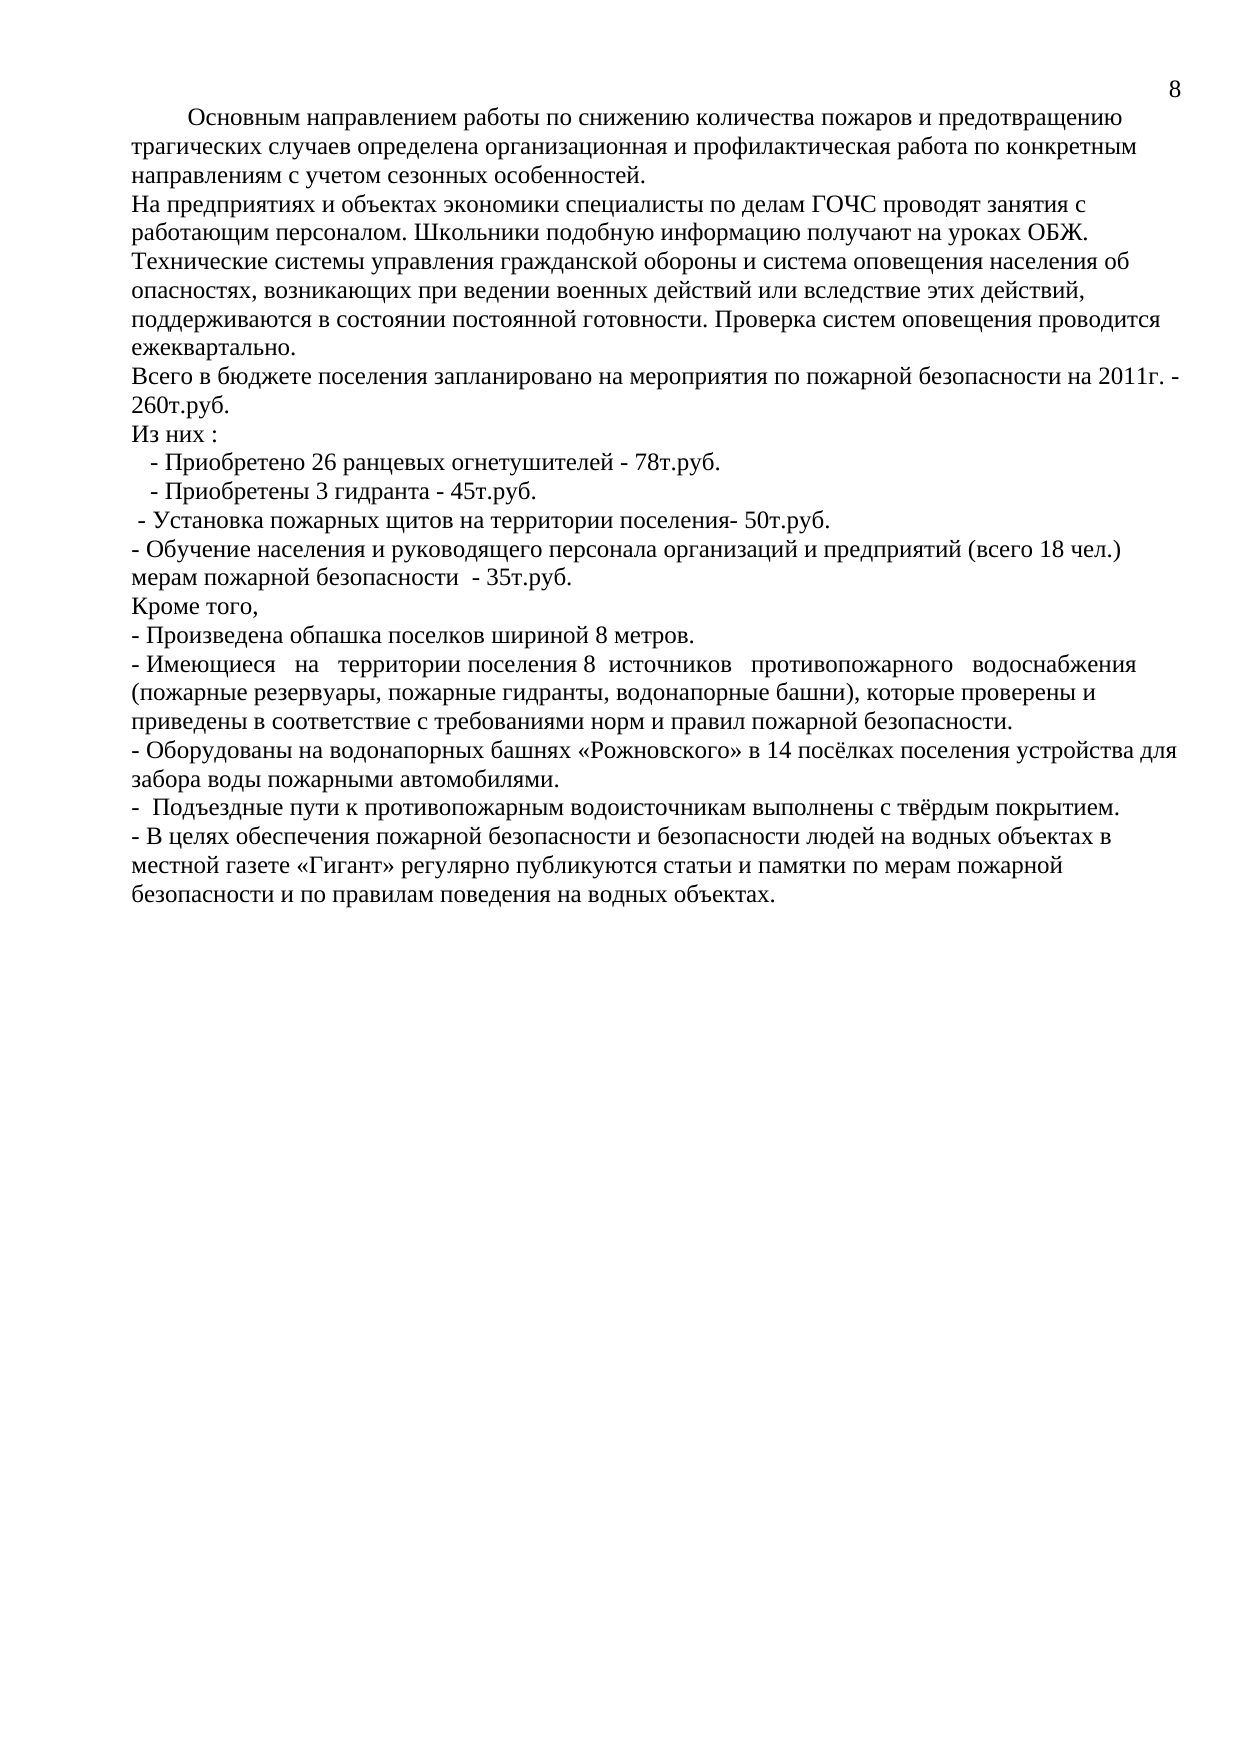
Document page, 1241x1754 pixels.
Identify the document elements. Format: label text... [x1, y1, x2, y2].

text Основным направлением работы по снижению количества пожаров и предотвращению трагических случаев определена организационная и профилактическая работа по конкретным направлениям с учетом сезонных особенностей. [131, 102, 1181, 189]
text - В целях обеспечения пожарной безопасности и безопасности людей на водных объектах в местной газете «Гигант» регулярно публикуются статьи и памятки по мерам пожарной безопасности и по правилам поведения на водных объектах. [131, 821, 1181, 907]
text - Подъездные пути к противопожарным водоисточникам выполнены с твёрдым покрытием. [131, 792, 1181, 821]
text - Обучение населения и руководящего персонала организаций и предприятий (всего 18 чел.) мерам пожарной безопасности - 35т.руб. [131, 534, 1181, 591]
text - Имеющиеся на территории поселения 8 источников противопожарного водоснабжения (пожарные резервуары, пожарные гидранты, водонапорные башни), которые проверены и приведены в соответствие с требованиями норм и правил пожарной безопасности. [131, 649, 1181, 735]
text Кроме того, [131, 591, 1181, 620]
text - Произведена обпашка поселков шириной . [131, 620, 1181, 649]
text - Установка пожарных щитов на территории поселения- 50т.руб. [131, 505, 1181, 534]
text - Приобретено 26 ранцевых огнетушителей - 78т.руб. [150, 447, 1181, 476]
text - Оборудованы на водонапорных башнях «Рожновского» в 14 посёлках поселения устройства для забора воды пожарными автомобилями. [131, 735, 1181, 792]
text Всего в бюджете поселения запланировано на мероприятия по пожарной безопасности на 2011г. - 260т.руб. [131, 361, 1181, 419]
text - Приобретены 3 гидранта - 45т.руб. [150, 476, 1181, 505]
text На предприятиях и объектах экономики специалисты по делам ГОЧС проводят занятия с работающим персоналом. Школьники подобную информацию получают на уроках ОБЖ. [131, 189, 1181, 246]
text Из них : [131, 419, 1181, 447]
text Технические системы управления гражданской обороны и система оповещения населения об опасностях, возникающих при ведении военных действий или вследствие этих действий, поддерживаются в состоянии постоянной готовности. Проверка систем оповещения проводится ежеквартально. [131, 246, 1181, 361]
